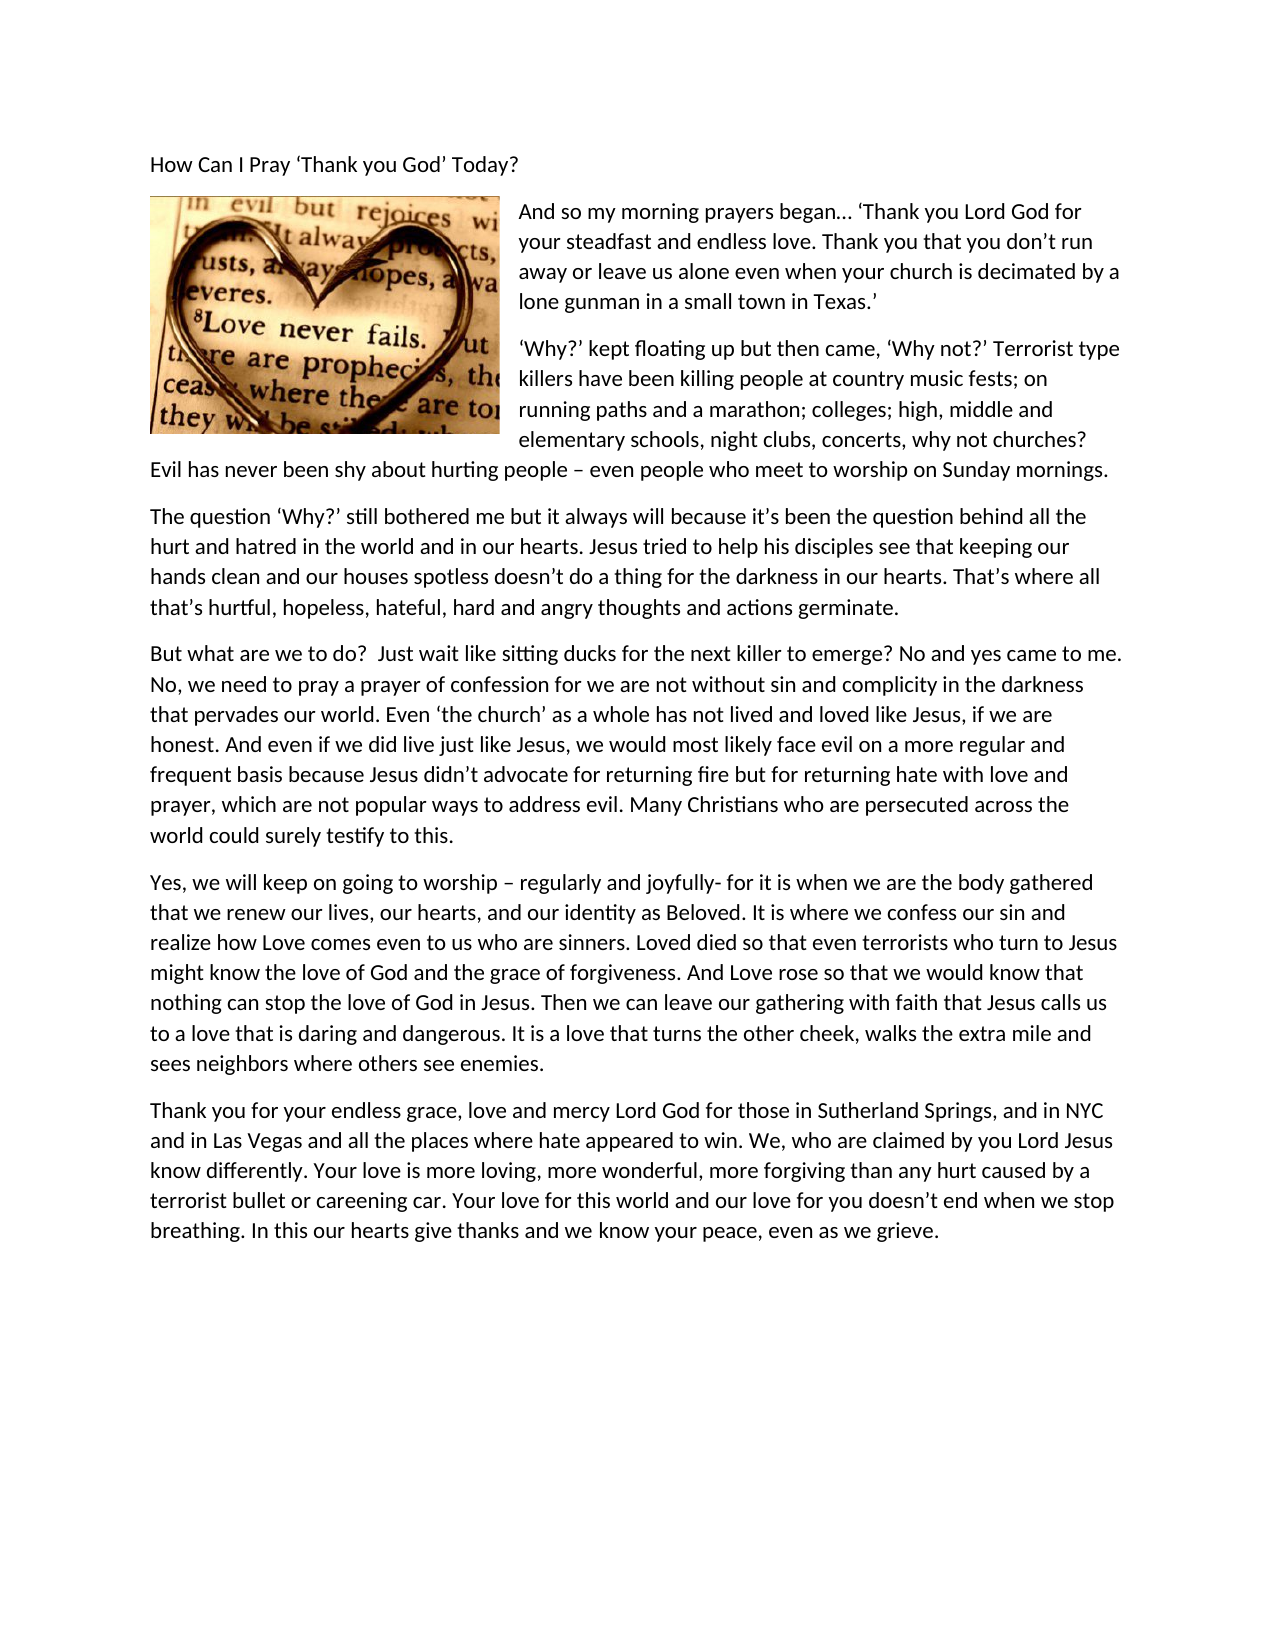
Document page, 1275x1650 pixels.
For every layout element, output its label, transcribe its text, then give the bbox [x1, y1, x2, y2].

text Thank you for your endless grace, love and mercy Lord God for those in Sutherland Springs, and in NYC and in Las Vegas and all the places where hate appeared to win. We, who are claimed by you Lord Jesus know differently. Your love is more loving, more wonderful, more forgiving than any hurt caused by a terrorist bullet or careening car. Your love for this world and our love for you doesn’t end when we stop breathing. In this our hearts give thanks and we know your peace, even as we grieve. [150, 1096, 1125, 1245]
text And so my morning prayers began… ‘Thank you Lord God for your steadfast and endless love. Thank you that you don’t run away or leave us alone even when your church is decimated by a lone gunman in a small town in Texas.’ [500, 197, 1125, 316]
text But what are we to do? Just wait like sitting ducks for the next killer to emerge? No and yes came to me. No, we need to pray a prayer of confession for we are not without sin and complicity in the darkness that pervades our world. Even ‘the church’ as a whole has not lived and loved like Jesus, if we are honest. And even if we did live just like Jesus, we would most likely face evil on a more regular and frequent basis because Jesus didn’t advocate for returning fire but for returning hate with love and prayer, which are not popular ways to address evil. Many Christians who are persecuted across the world could surely testify to this. [150, 639, 1125, 849]
text The question ‘Why?’ still bothered me but it always will because it’s been the question behind all the hurt and hatred in the world and in our hearts. Jesus tried to help his disciples see that keeping our hands clean and our houses spotless doesn’t do a thing for the darkness in our hearts. That’s where all that’s hurtful, hopeless, hateful, hard and angry thoughts and actions germinate. [150, 502, 1125, 621]
text Yes, we will keep on going to worship – regularly and joyfully- for it is when we are the body gathered that we renew our lives, our hearts, and our identity as Beloved. It is where we confess our sin and realize how Love comes even to us who are sinners. Loved died so that even terrorists who turn to Jesus might know the love of God and the grace of forgiveness. And Love rose so that we would know that nothing can stop the love of God in Jesus. Then we can leave our gathering with faith that Jesus calls us to a love that is daring and dangerous. It is a love that turns the other cheek, walks the extra mile and sees neighbors where others see enemies. [150, 868, 1125, 1077]
picture [150, 196, 500, 434]
text ‘Why?’ kept floating up but then came, ‘Why not?’ Terrorist type killers have been killing people at country music fests; on running paths and a marathon; colleges; high, middle and elementary schools, night clubs, concerts, why not churches? Evil has never been shy about hurting people – even people who meet to worship on Sunday mornings. [150, 334, 1125, 483]
text How Can I Pray ‘Thank you God’ Today? [150, 150, 1125, 178]
